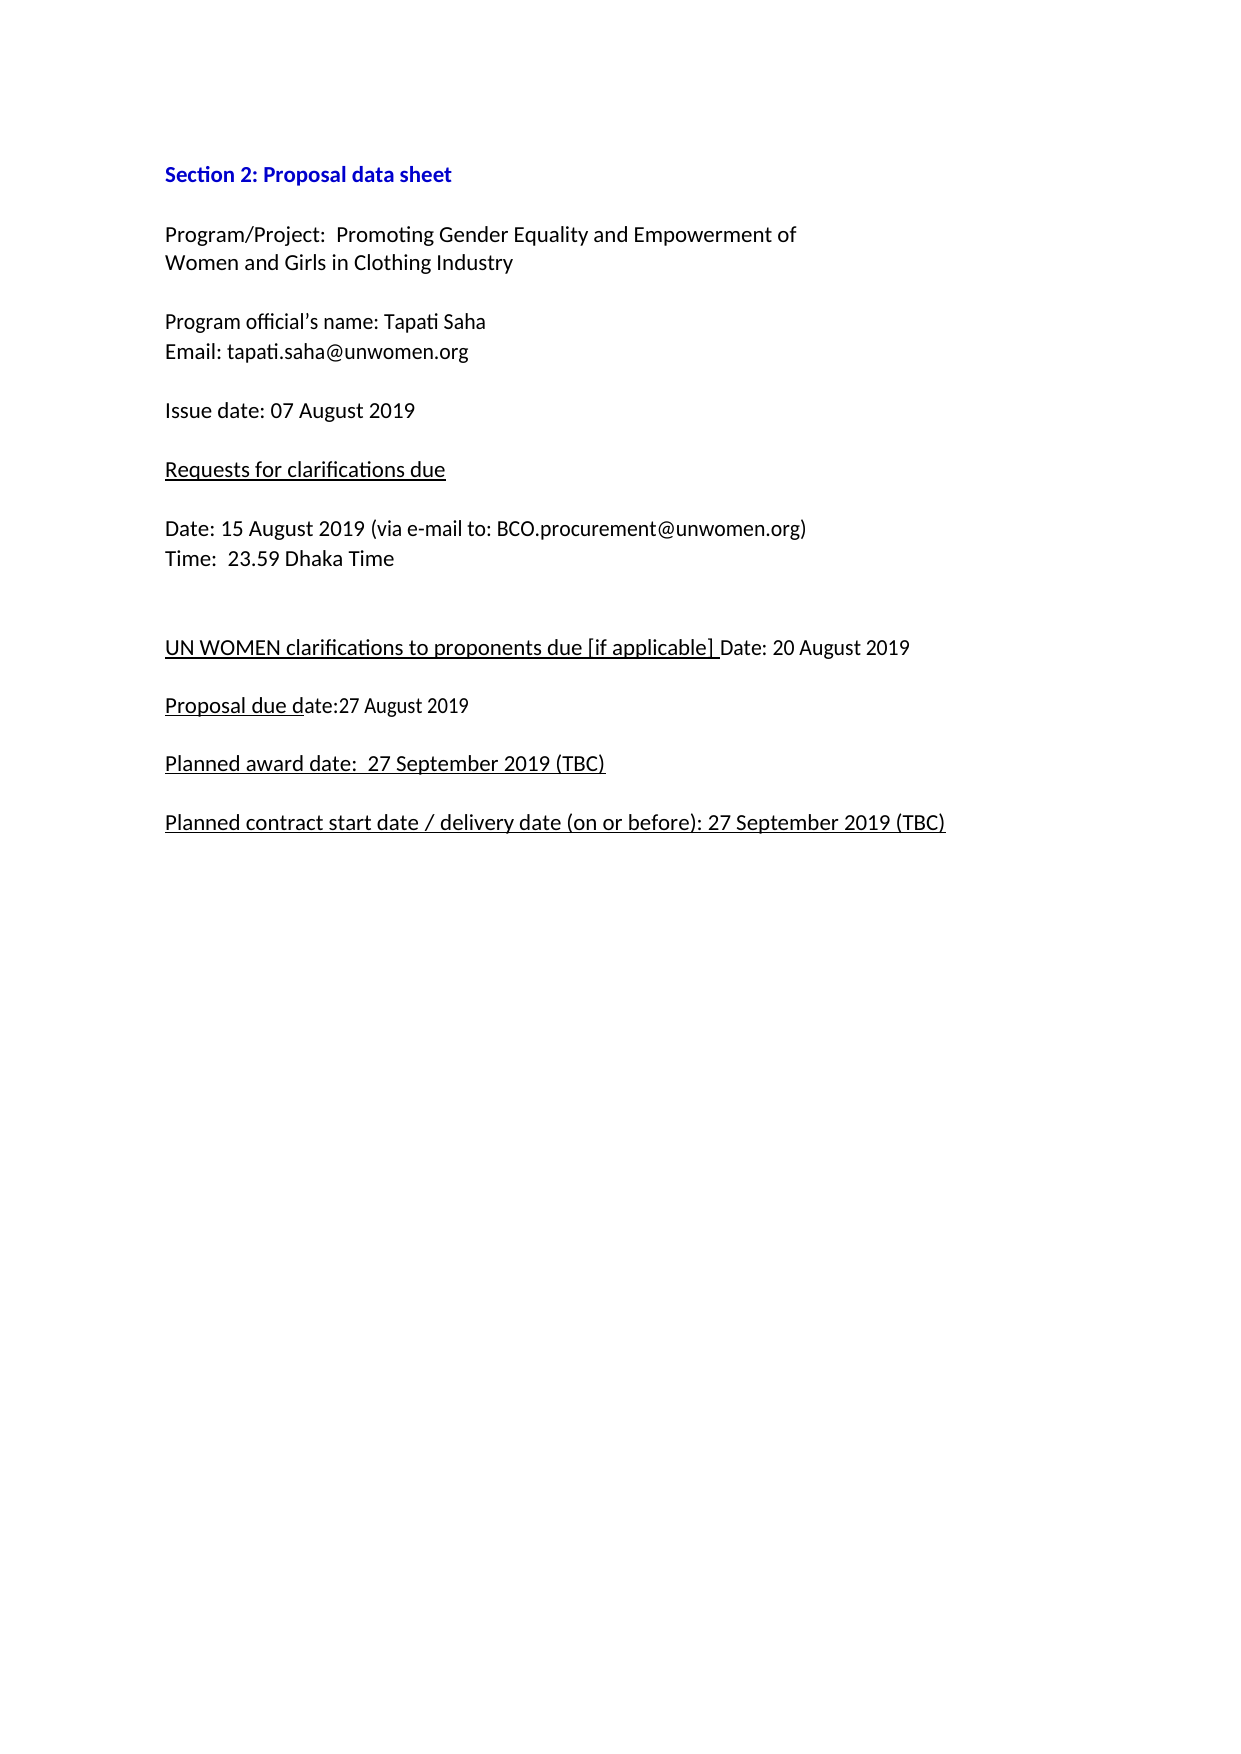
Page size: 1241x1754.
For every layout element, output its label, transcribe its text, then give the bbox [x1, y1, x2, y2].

text Requests for clarifications due [165, 455, 1065, 483]
text Time: 23.59 Dhaka Time [165, 544, 1194, 572]
text Email: tapati.saha@unwomen.org [165, 337, 1065, 365]
text Program/Project: Promoting Gender Equality and Empowerment of Women and Girls in Clothing Industry [165, 220, 840, 276]
text Date: 15 August 2019 (via e-mail to: BCO.procurement@unwomen.org) [165, 514, 1194, 543]
text Proposal due date:27 August 2019 [165, 691, 1194, 719]
text Section 2: Proposal data sheet [165, 160, 1194, 188]
text Planned award date: 27 September 2019 (TBC) [165, 749, 1194, 777]
text Planned contract start date / delivery date (on or before): 27 September 2019 (TBC) [165, 808, 1194, 836]
text Issue date: 07 August 2019 [165, 396, 1065, 424]
text Program official’s name: Tapati Saha [165, 307, 1065, 335]
text UN WOMEN clarifications to proponents due [if applicable] Date: 20 August 2019 [165, 633, 1194, 661]
